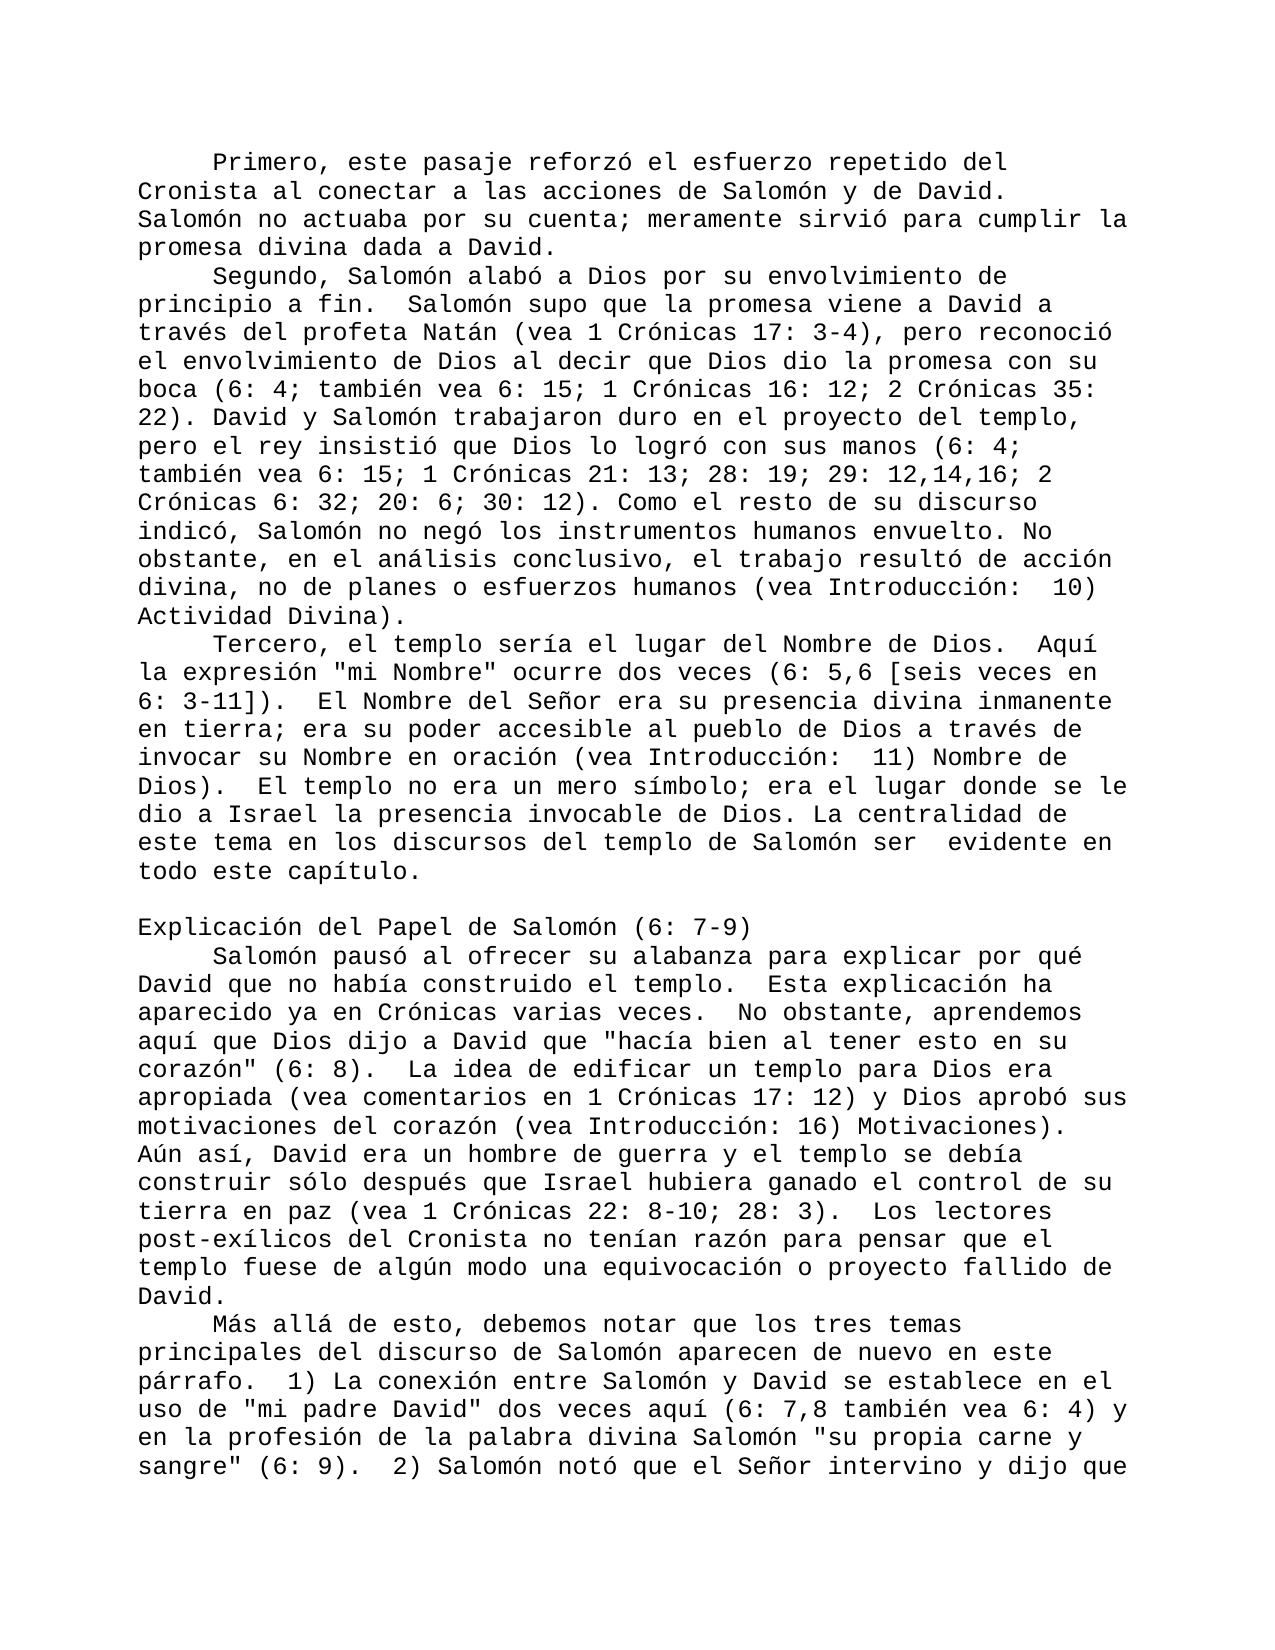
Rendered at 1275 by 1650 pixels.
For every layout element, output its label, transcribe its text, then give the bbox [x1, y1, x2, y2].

text Segundo, Salomón alabó a Dios por su envolvimiento de principio a fin. Salomón supo que la promesa viene a David a través del profeta Natán (vea 1 Crónicas 17: 3-4), pero reconoció el envolvimiento de Dios al decir que Dios dio la promesa con su boca (6: 4; también vea 6: 15; 1 Crónicas 16: 12; 2 Crónicas 35: 22). David y Salomón trabajaron duro en el proyecto del templo, pero el rey insistió que Dios lo logró con sus manos (6: 4; también vea 6: 15; 1 Crónicas 21: 13; 28: 19; 29: 12,14,16; 2 Crónicas 6: 32; 20: 6; 30: 12). Como el resto de su discurso indicó, Salomón no negó los instrumentos humanos envuelto. No obstante, en el análisis conclusivo, el trabajo resultó de acción divina, no de planes o esfuerzos humanos (vea Introducción: 10) Actividad Divina). [137, 263, 1138, 632]
text Explicación del Papel de Salomón (6: 7-9) [137, 915, 1138, 943]
text Tercero, el templo sería el lugar del Nombre de Dios. Aquí la expresión "mi Nombre" ocurre dos veces (6: 5,6 [seis veces en 6: 3-11]). El Nombre del Señor era su presencia divina inmanente en tierra; era su poder accesible al pueblo de Dios a través de invocar su Nombre en oración (vea Introducción: 11) Nombre de Dios). El templo no era un mero símbolo; era el lugar donde se le dio a Israel la presencia invocable de Dios. La centralidad de este tema en los discursos del templo de Salomón ser evidente en todo este capítulo. [137, 632, 1138, 887]
text Salomón pausó al ofrecer su alabanza para explicar por qué David que no había construido el templo. Esta explicación ha aparecido ya en Crónicas varias veces. No obstante, aprendemos aquí que Dios dijo a David que "hacía bien al tener esto en su corazón" (6: 8). La idea de edificar un templo para Dios era apropiada (vea comentarios en 1 Crónicas 17: 12) y Dios aprobó sus motivaciones del corazón (vea Introducción: 16) Motivaciones). Aún así, David era un hombre de guerra y el templo se debía construir sólo después que Israel hubiera ganado el control de su tierra en paz (vea 1 Crónicas 22: 8-10; 28: 3). Los lectores post-exílicos del Cronista no tenían razón para pensar que el templo fuese de algún modo una equivocación o proyecto fallido de David. [137, 943, 1138, 1312]
text Primero, este pasaje reforzó el esfuerzo repetido del Cronista al conectar a las acciones de Salomón y de David. Salomón no actuaba por su cuenta; meramente sirvió para cumplir la promesa divina dada a David. [137, 150, 1138, 263]
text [137, 1312, 1138, 1482]
